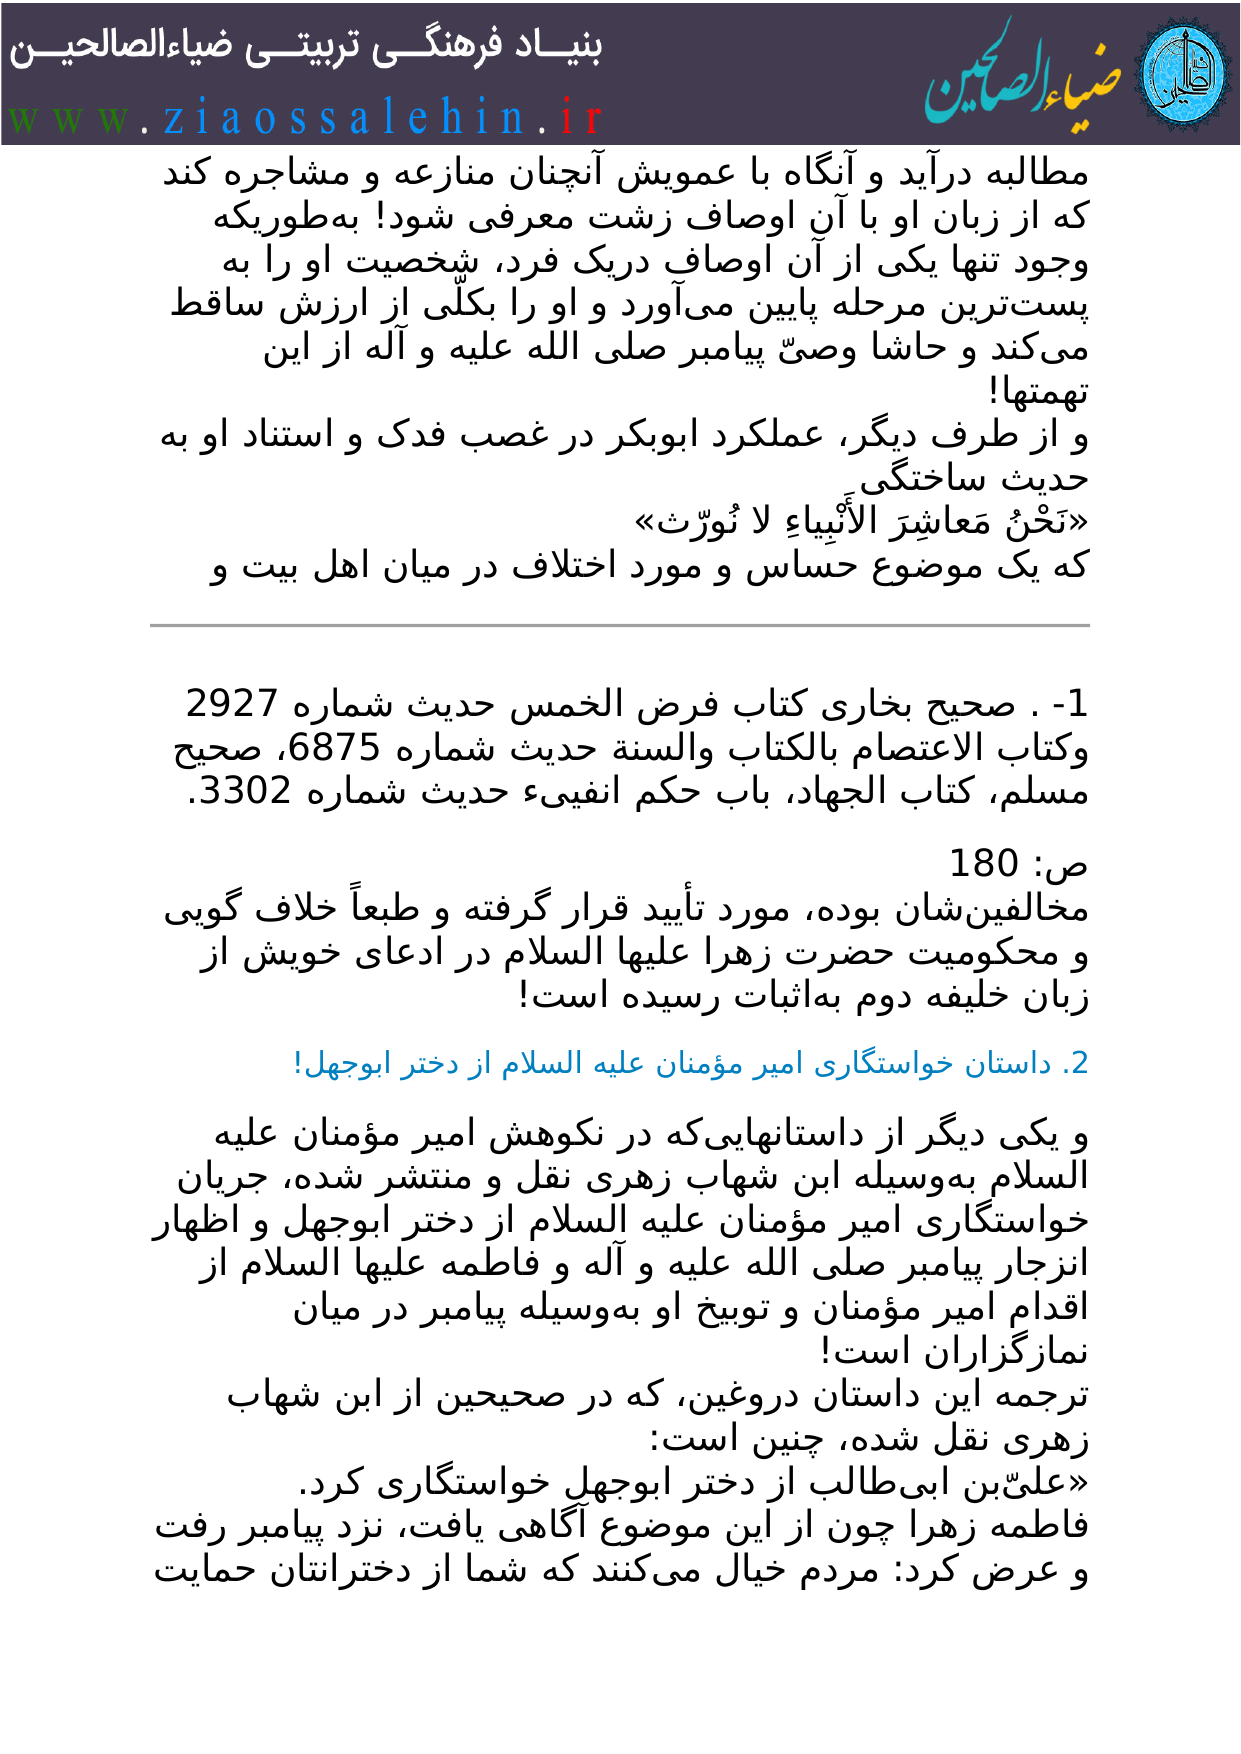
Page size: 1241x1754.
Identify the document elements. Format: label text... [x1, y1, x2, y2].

picture [1, 3, 1241, 145]
text ص: 180 مخالفین‌شان بوده، مورد تأیید قرار گرفته و طبعاً خلاف گویی و محکومیت حضرت زهرا علیها السلام در ادعای خویش از زبان خلیفه دوم به‌اثبات رسیده است! [150, 842, 1090, 1017]
text 1- . صحیح بخاری کتاب فرض الخمس حدیث شماره 2927 وکتاب الاعتصام بالکتاب والسنة حدیث شماره 6875، صحیح مسلم، کتاب الجهاد، باب حکم انفیی‌ء حدیث شماره 3302. [150, 682, 1090, 813]
subtitle 2. داستان خواستگاری امیر مؤمنان علیه السلام از دختر ابوجهل! [150, 1046, 1090, 1081]
